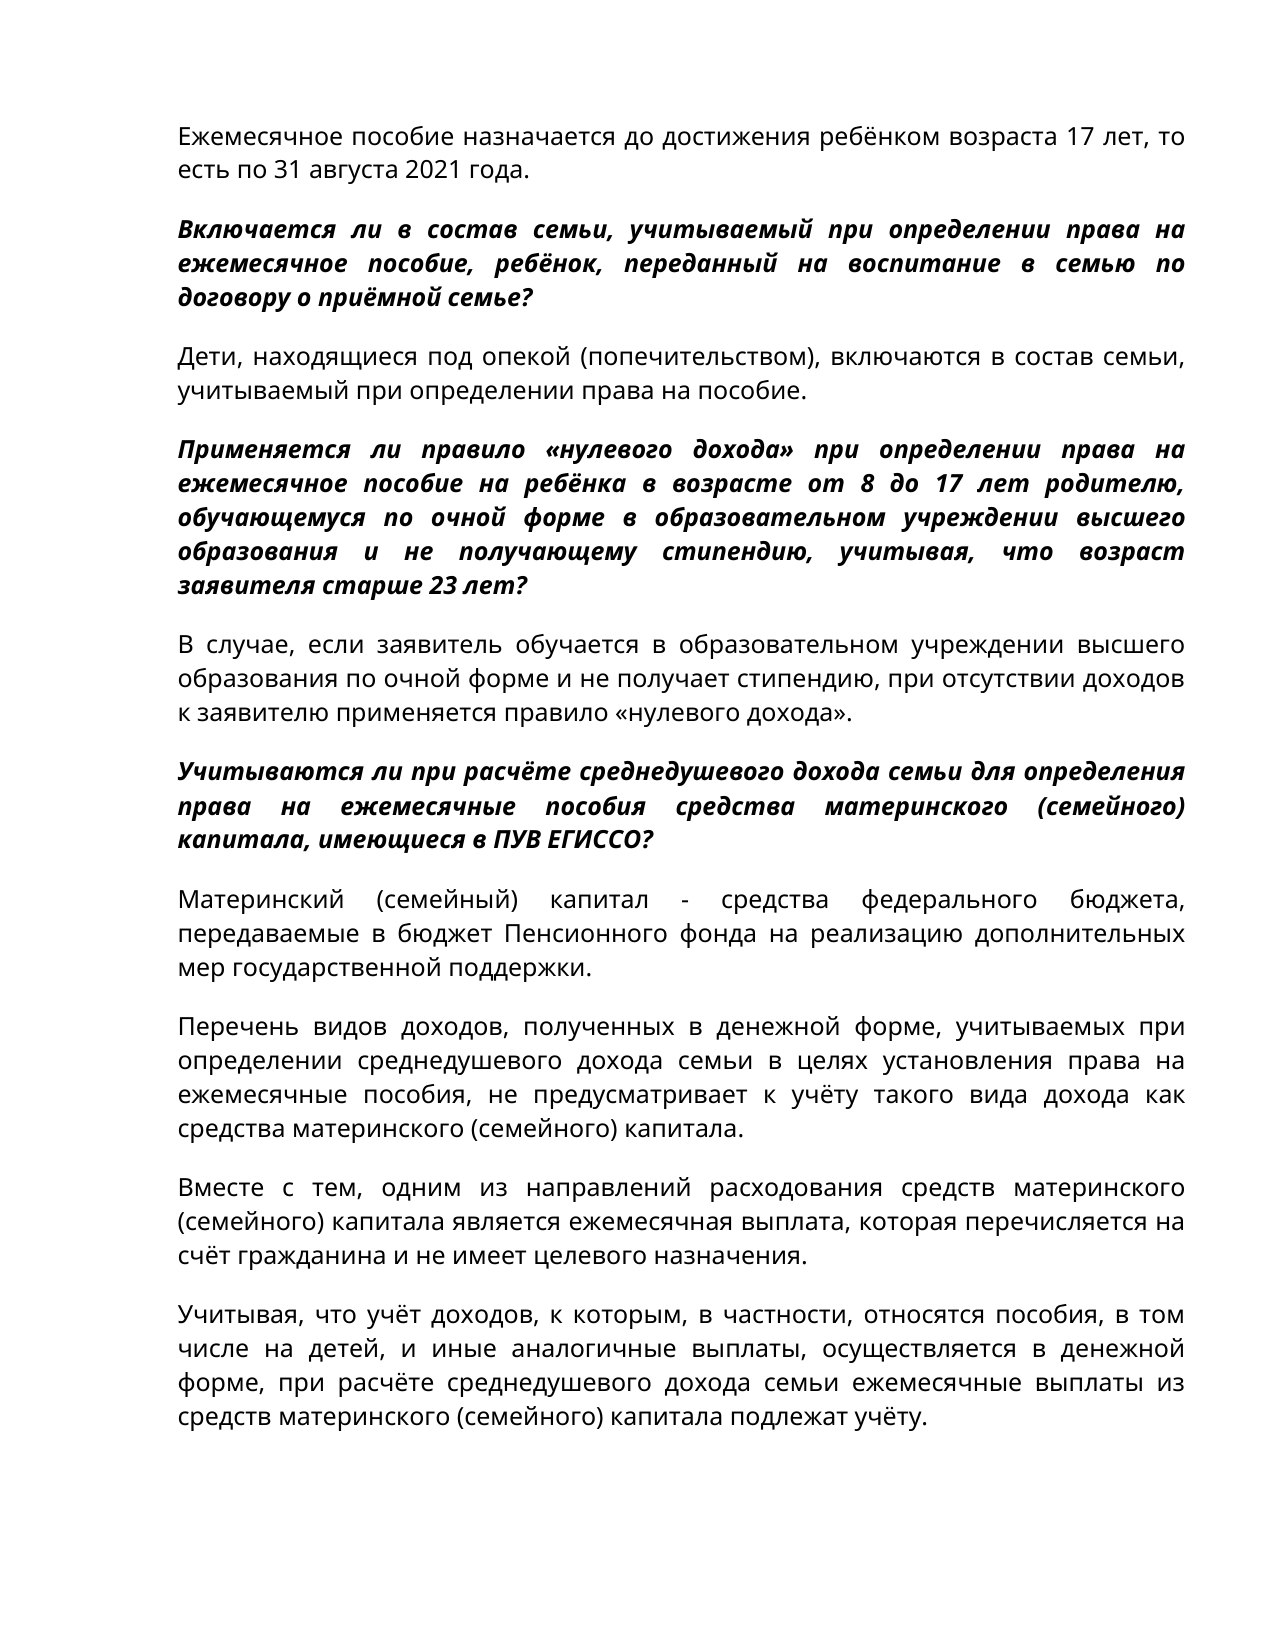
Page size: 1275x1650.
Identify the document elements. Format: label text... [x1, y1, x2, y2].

text Перечень видов доходов, полученных в денежной форме, учитываемых при определении среднедушевого дохода семьи в целях установления права на ежемесячные пособия, не предусматривает к учёту такого вида дохода как средства материнского (семейного) капитала. [177, 1008, 1186, 1145]
text Вместе с тем, одним из направлений расходования средств материнского (семейного) капитала является ежемесячная выплата, которая перечисляется на счёт гражданина и не имеет целевого назначения. [177, 1170, 1186, 1272]
text Дети, находящиеся под опекой (попечительством), включаются в состав семьи, учитываемый при определении права на пособие. [177, 338, 1186, 407]
text Ежемесячное пособие назначается до достижения ребёнком возраста 17 лет, то есть по 31 августа 2021 года. [177, 118, 1186, 186]
text Включается ли в состав семьи, учитываемый при определении права на ежемесячное пособие, ребёнок, переданный на воспитание в семью по договору о приёмной семье? [177, 211, 1186, 313]
text В случае, если заявитель обучается в образовательном учреждении высшего образования по очной форме и не получает стипендию, при отсутствии доходов к заявителю применяется правило «нулевого дохода». [177, 627, 1186, 729]
text Материнский (семейный) капитал - средства федерального бюджета, передаваемые в бюджет Пенсионного фонда на реализацию дополнительных мер государственной поддержки. [177, 881, 1186, 983]
text Учитывая, что учёт доходов, к которым, в частности, относятся пособия, в том числе на детей, и иные аналогичные выплаты, осуществляется в денежной форме, при расчёте среднедушевого дохода семьи ежемесячные выплаты из средств материнского (семейного) капитала подлежат учёту. [177, 1297, 1186, 1433]
text Применяется ли правило «нулевого дохода» при определении права на ежемесячное пособие на ребёнка в возрасте от 8 до 17 лет родителю, обучающемуся по очной форме в образовательном учреждении высшего образования и не получающему стипендию, учитывая, что возраст заявителя старше 23 лет? [177, 432, 1186, 602]
text Учитываются ли при расчёте среднедушевого дохода семьи для определения права на ежемесячные пособия средства материнского (семейного) капитала, имеющиеся в ПУВ ЕГИССО? [177, 754, 1186, 856]
